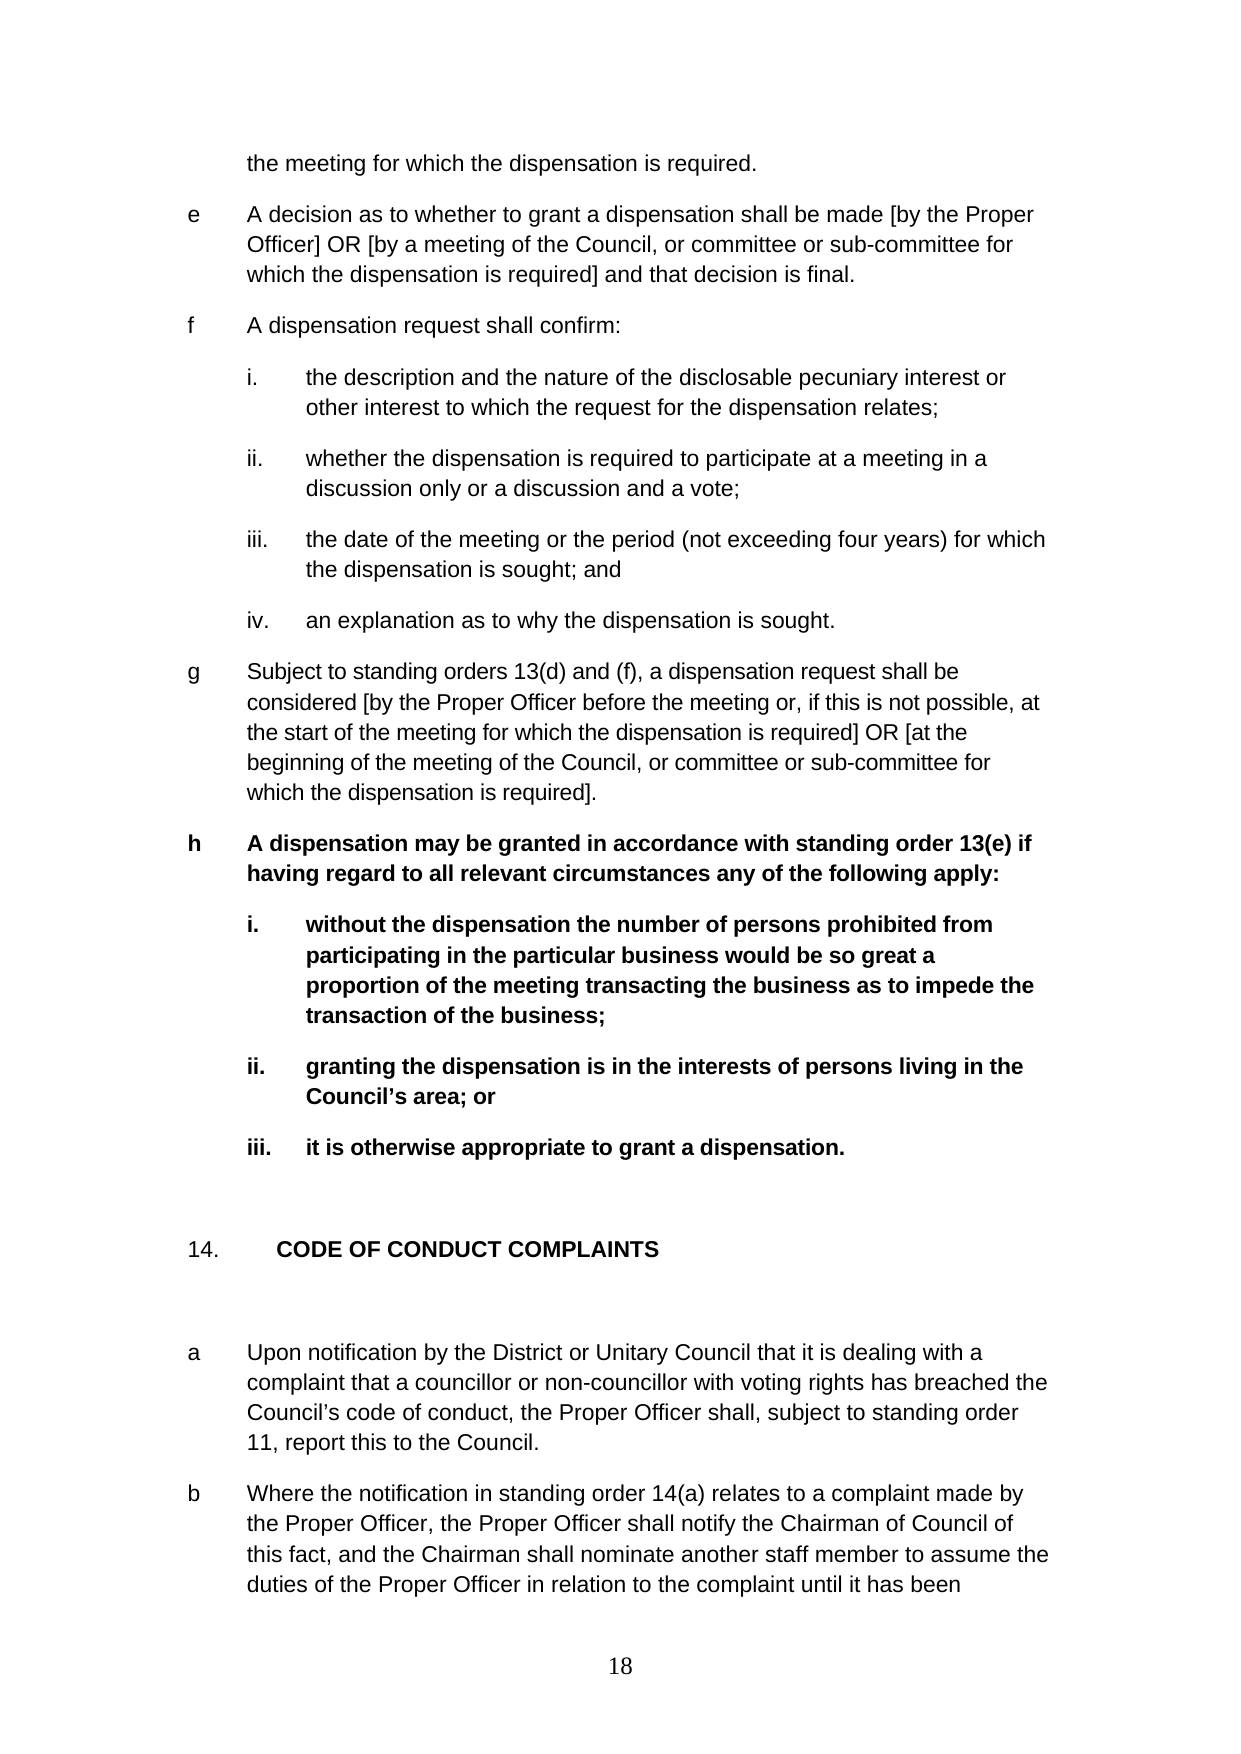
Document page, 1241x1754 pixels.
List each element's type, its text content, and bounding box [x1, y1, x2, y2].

list A dispensation request shall confirm: [187, 312, 1053, 339]
list the date of the meeting or the period (not exceeding four years) for which the dispensation is sought; and [247, 526, 1053, 583]
list it is otherwise appropriate to grant a dispensation. [247, 1134, 1053, 1161]
list Upon notification by the District or Unitary Council that it is dealing with a complaint that a councillor or non-councillor with voting rights has breached the Council’s code of conduct, the Proper Officer shall, subject to standing order 11, report this to the Council. [187, 1338, 1053, 1456]
list without the dispensation the number of persons prohibited from participating in the particular business would be so great a proportion of the meeting transacting the business as to impede the transaction of the business; [247, 911, 1053, 1028]
list whether the dispensation is required to participate at a meeting in a discussion only or a discussion and a vote; [247, 445, 1053, 501]
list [187, 1480, 1053, 1597]
subtitle CODE OF CONDUCT COMPLAINTS [187, 1236, 1053, 1263]
list the description and the nature of the disclosable pecuniary interest or other interest to which the request for the dispensation relates; [247, 363, 1053, 420]
list A decision as to whether to grant a dispensation shall be made [by the Proper Officer] OR [by a meeting of the Council, or committee or sub-committee for which the dispensation is required] and that decision is final. [187, 201, 1053, 288]
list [187, 150, 1053, 176]
list Subject to standing orders 13(d) and (f), a dispensation request shall be considered [by the Proper Officer before the meeting or, if this is not possible, at the start of the meeting for which the dispensation is required] OR [at the beginning of the meeting of the Council, or committee or sub-committee for which the dispensation is required]. [187, 658, 1053, 806]
list granting the dispensation is in the interests of persons living in the Council’s area; or [247, 1053, 1053, 1110]
list A dispensation may be granted in accordance with standing order 13(e) if having regard to all relevant circumstances any of the following apply: [187, 830, 1053, 887]
list an explanation as to why the dispensation is sought. [247, 607, 1053, 634]
